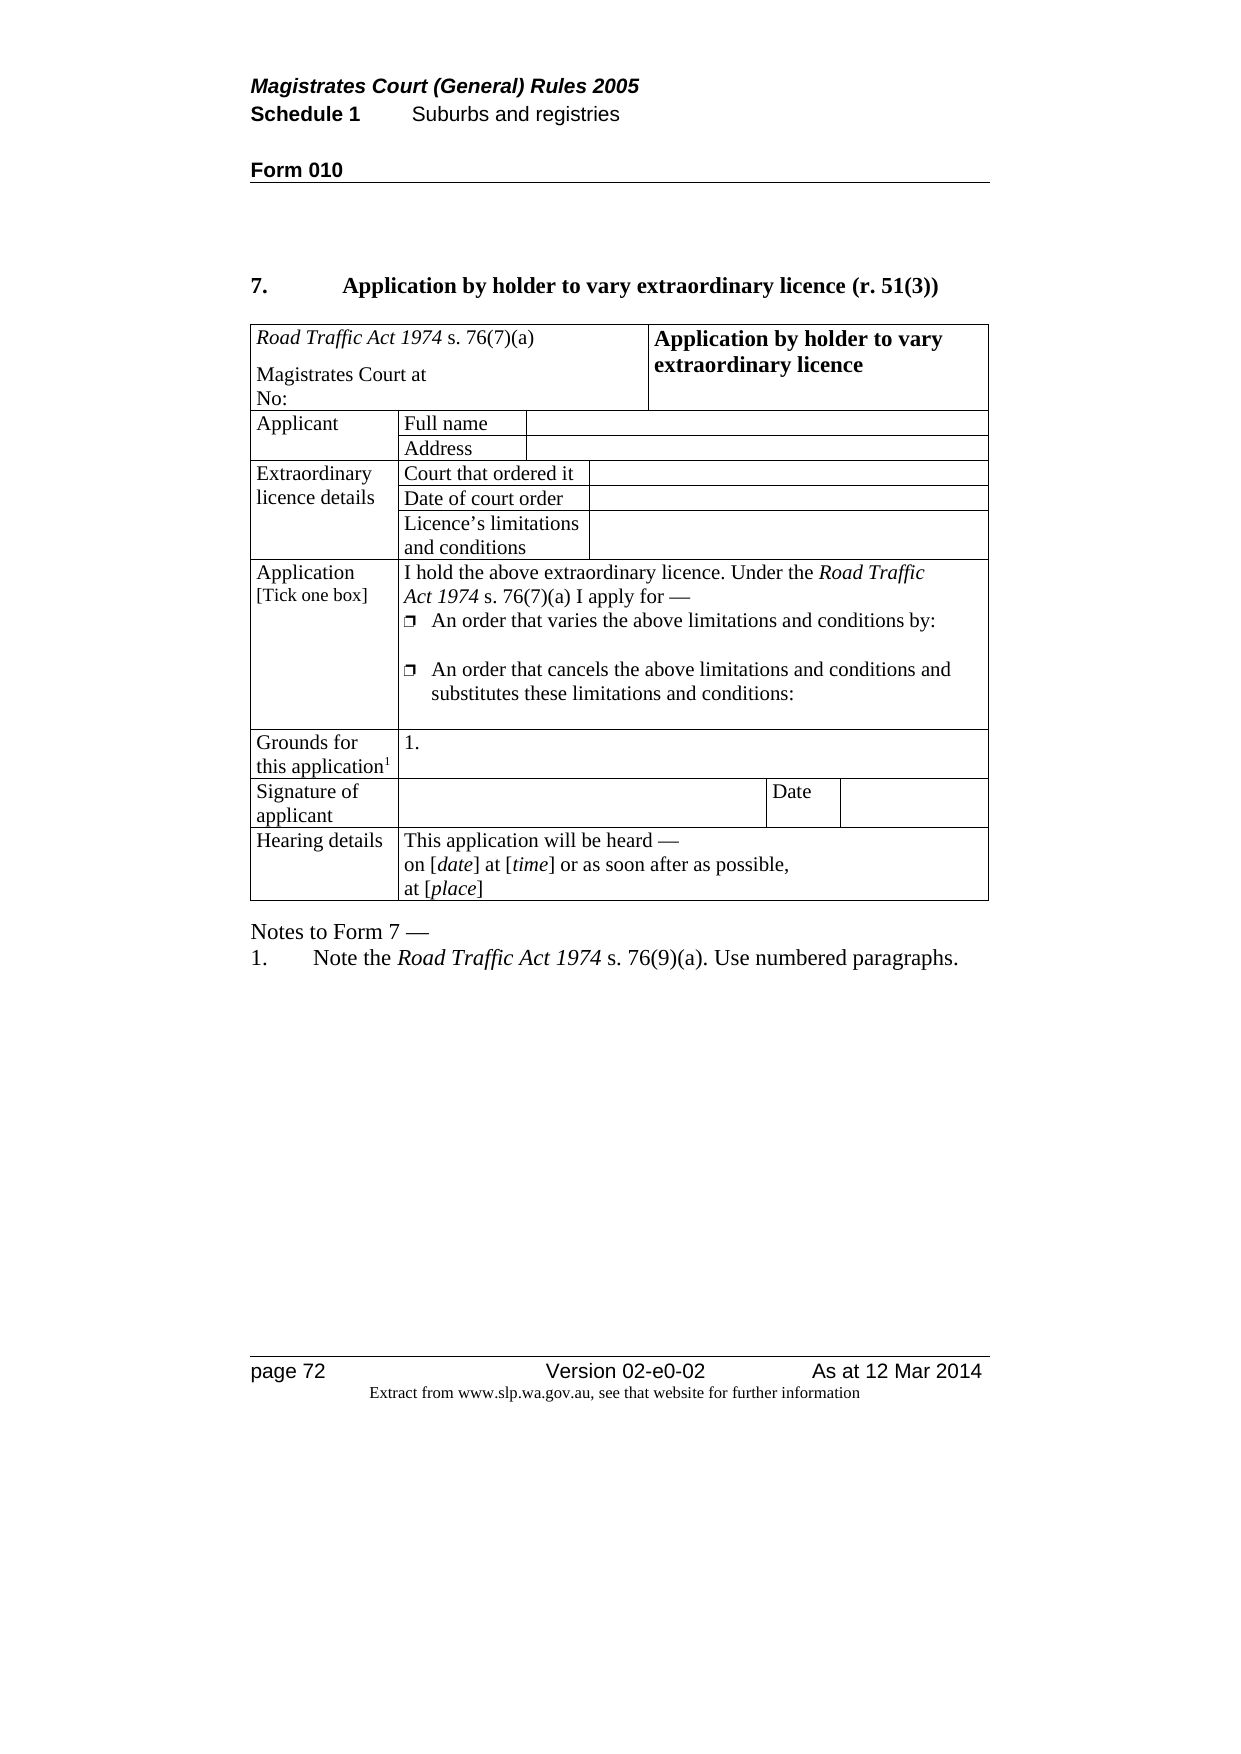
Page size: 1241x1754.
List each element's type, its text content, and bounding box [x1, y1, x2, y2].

table_cell I hold the above extraordinary licence. Under the Road Traffic Act 1974 s. 76(7)(a) I apply for — An order that varies the above limitations and conditions by: An order that cancels the above limitations and conditions and substitutes these limitations and conditions: [399, 560, 988, 729]
subtitle 7. Application by holder to vary extraordinary licence (r. 51(3)) [250, 272, 990, 299]
text 1. Note the Road Traffic Act 1974 s. 76(9)(a). Use numbered paragraphs. [250, 944, 990, 971]
table_cell Extraordinary licence details [251, 461, 398, 559]
table_cell [590, 486, 988, 510]
table_header Road Traffic Act 1974 s. 76(7)(a) Magistrates Court at No: [251, 325, 648, 409]
table_cell Grounds for this application1 [251, 730, 398, 778]
table_cell Application [Tick one box] [251, 560, 398, 729]
table_cell [399, 779, 766, 827]
table_cell [590, 461, 988, 485]
table_cell Applicant [251, 411, 398, 460]
text Notes to Form 7 — [250, 918, 990, 944]
table_cell Court that ordered it [399, 461, 589, 485]
table_cell Full name [399, 411, 526, 435]
table_cell Hearing details [251, 828, 398, 900]
table_cell [841, 779, 988, 827]
table_cell Licence’s limitations and conditions [399, 511, 589, 559]
table_cell [527, 411, 988, 435]
table_cell Date [767, 779, 840, 827]
table_cell [527, 436, 988, 460]
table_cell 1. [399, 730, 988, 778]
table_cell Date of court order [399, 486, 589, 510]
table_cell [590, 511, 988, 559]
table_cell Signature of applicant [251, 779, 398, 827]
table_cell Address [399, 436, 526, 460]
table_cell This application will be heard — on [date] at [time] or as soon after as possible, at [place] [399, 828, 988, 900]
table_header Application by holder to vary extraordinary licence [649, 325, 988, 409]
